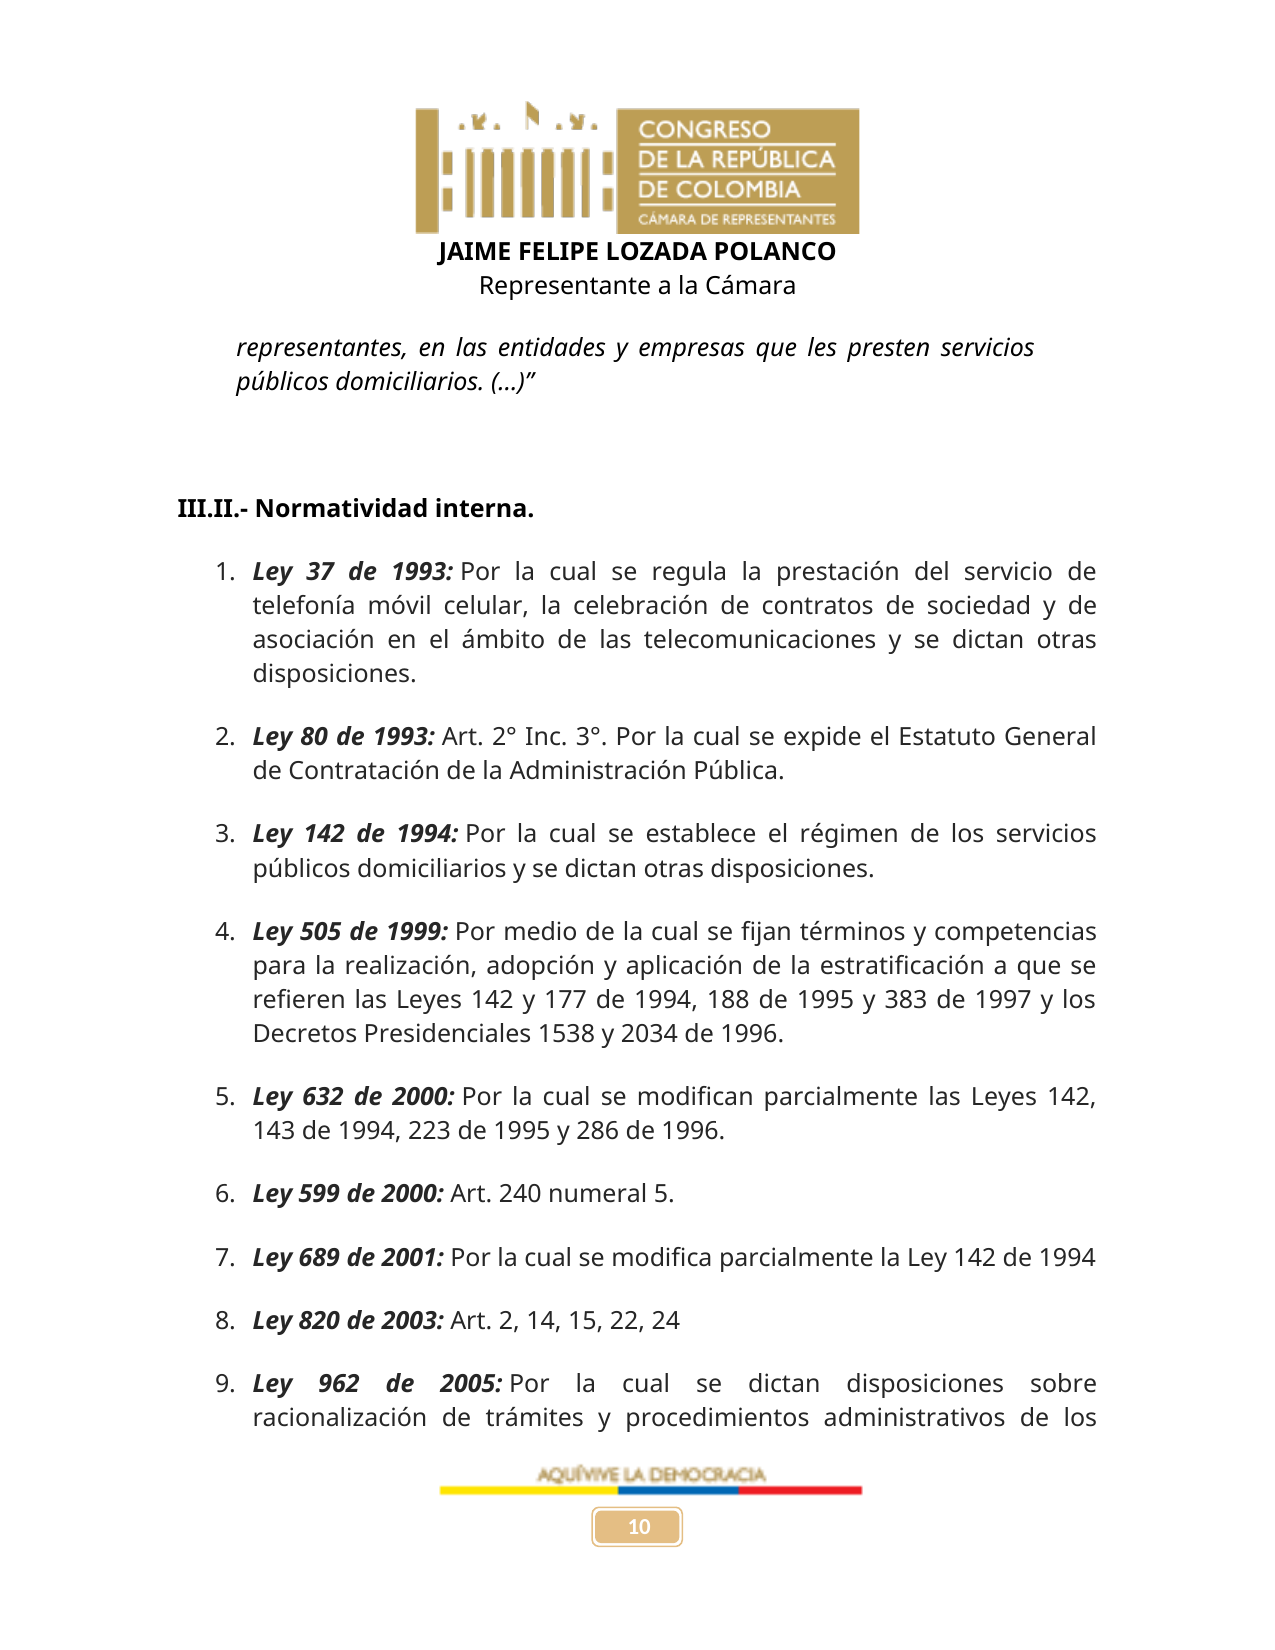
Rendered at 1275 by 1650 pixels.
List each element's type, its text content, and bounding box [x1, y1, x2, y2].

list Ley 689 de 2001: Por la cual se modifica parcialmente la Ley 142 de 1994 [215, 1239, 1098, 1273]
list Ley 80 de 1993: Art. 2° Inc. 3°. Por la cual se expide el Estatuto General de Contratación de la Administración Pública. [215, 719, 1098, 787]
list Ley 142 de 1994: Por la cual se establece el régimen de los servicios públicos domiciliarios y se dictan otras disposiciones. [215, 816, 1098, 884]
list Ley 505 de 1999: Por medio de la cual se fijan términos y competencias para la realización, adopción y aplicación de la estratificación a que se refieren las Leyes 142 y 177 de 1994, 188 de 1995 y 383 de 1997 y los Decretos Presidenciales 1538 y 2034 de 1996. [215, 913, 1098, 1050]
list Ley 632 de 2000: Por la cual se modifican parcialmente las Leyes 142, 143 de 1994, 223 de 1995 y 286 de 1996. [215, 1079, 1098, 1147]
list Ley 820 de 2003: Art. 2, 14, 15, 22, 24 [215, 1303, 1098, 1337]
text III.II.- Normatividad interna. [177, 490, 1098, 524]
list Ley 37 de 1993: Por la cual se regula la prestación del servicio de telefonía móvil celular, la celebración de contratos de sociedad y de asociación en el ámbito de las telecomunicaciones y se dictan otras disposiciones. [215, 553, 1098, 690]
list Ley 599 de 2000: Art. 240 numeral 5. [215, 1176, 1098, 1210]
picture [415, 101, 860, 234]
picture [419, 1442, 893, 1528]
